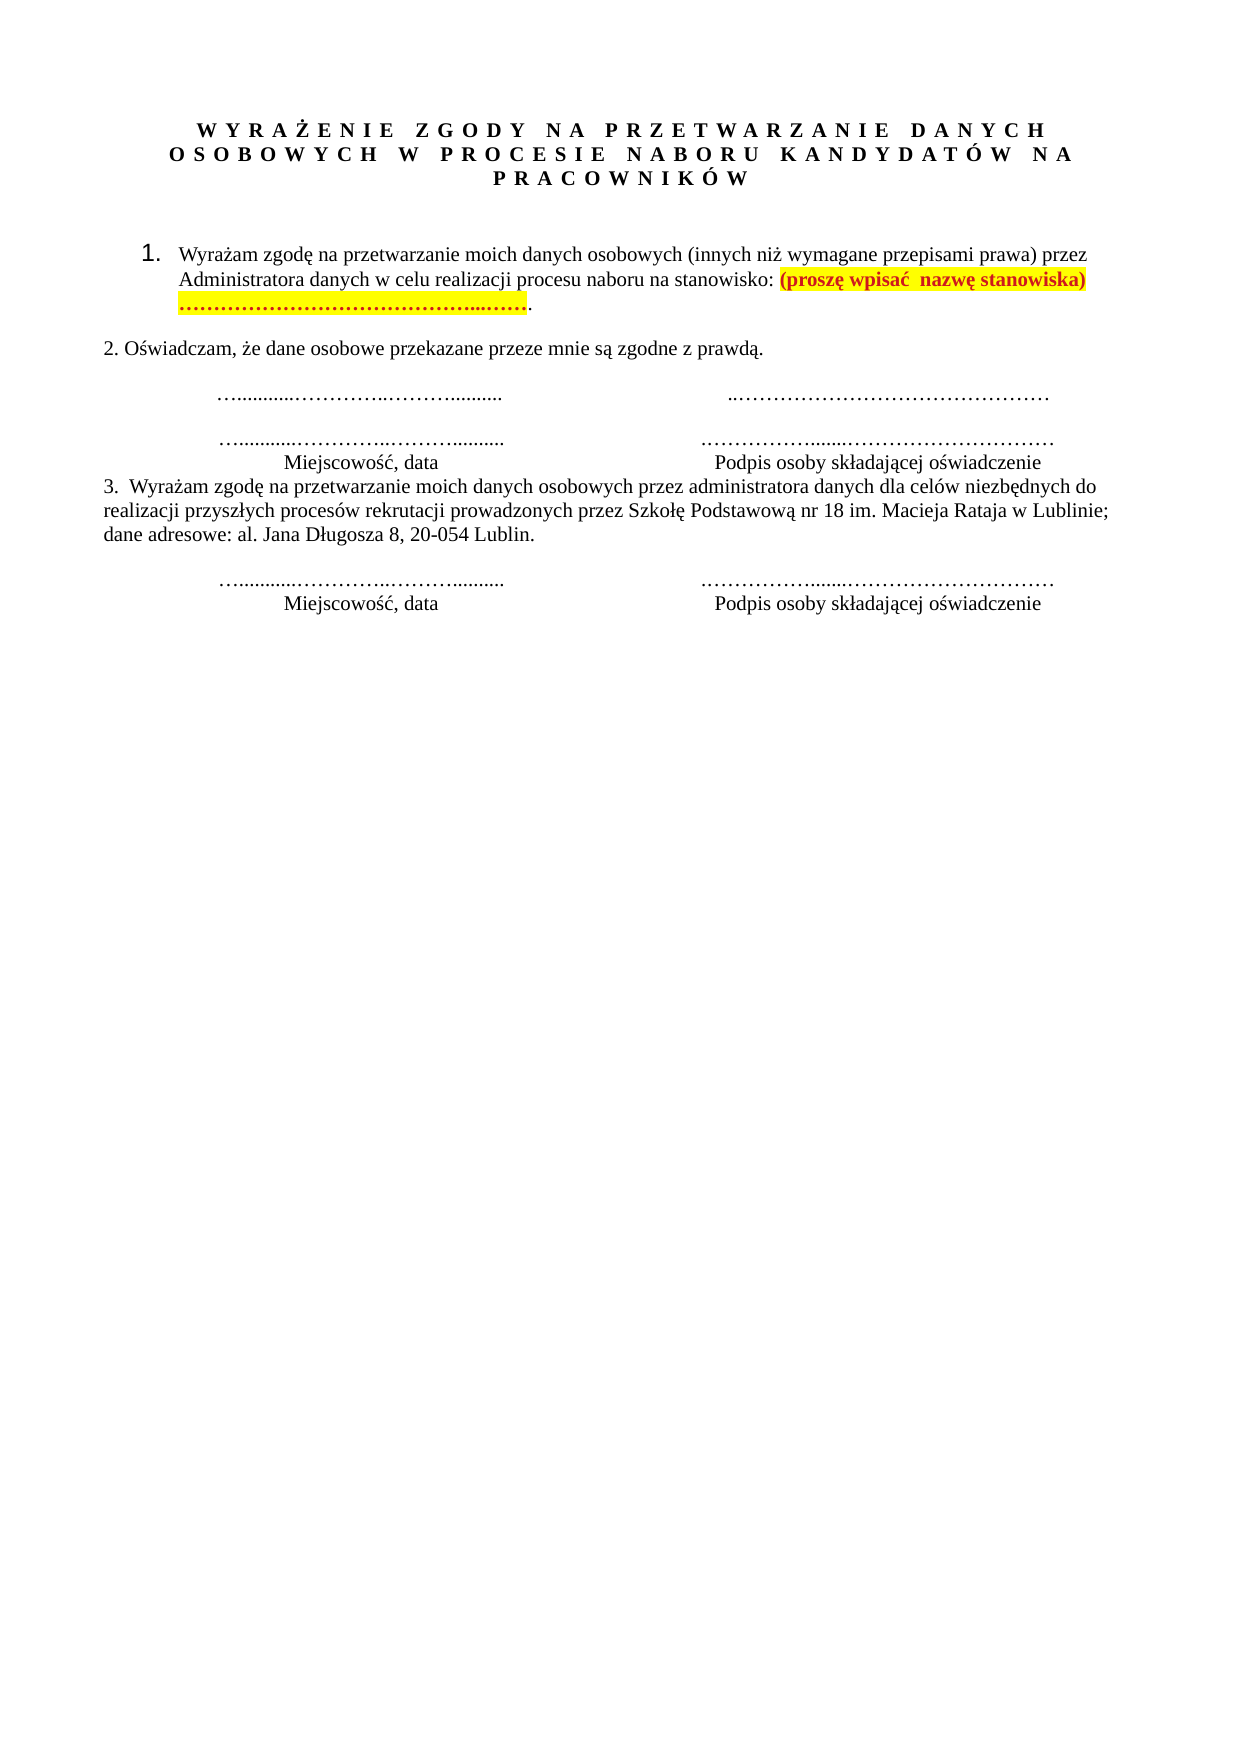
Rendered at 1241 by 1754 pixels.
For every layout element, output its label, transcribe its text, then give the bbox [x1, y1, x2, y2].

table_header .…………….......………………………… [619, 426, 1137, 450]
table_cell Podpis osoby składającej oświadczenie [619, 591, 1137, 615]
table_cell Miejscowość, data [103, 450, 619, 474]
text WYRAŻENIE ZGODY NA PRZETWARZANIE DANYCH OSOBOWYCH W PROCESIE NABORU KANDYDATÓW NA PRACOWNIKÓW [103, 118, 1137, 190]
text 2. Oświadczam, że dane osobowe przekazane przeze mnie są zgodne z prawdą. [103, 336, 1137, 360]
list Wyrażam zgodę na przetwarzanie moich danych osobowych (innych niż wymagane przepisami prawa) przez Administratora danych w celu realizacji procesu naboru na stanowisko: (proszę wpisać nazwę stanowiska)……………………………………...……. [141, 238, 1137, 315]
list …...........…………..……….......... ..……………………………………… [178, 381, 1137, 405]
table_cell Miejscowość, data [103, 591, 619, 615]
table_header .…………….......………………………… [619, 567, 1137, 591]
table_cell Podpis osoby składającej oświadczenie [619, 450, 1137, 474]
table_header …...........…………..……….......... [103, 426, 619, 450]
table_header …...........…………..……….......... [103, 567, 619, 591]
text 3. Wyrażam zgodę na przetwarzanie moich danych osobowych przez administratora danych dla celów niezbędnych do realizacji przyszłych procesów rekrutacji prowadzonych przez Szkołę Podstawową nr 18 im. Macieja Rataja w Lublinie; dane adresowe: al. Jana Długosza 8, 20-054 Lublin. [103, 474, 1137, 546]
